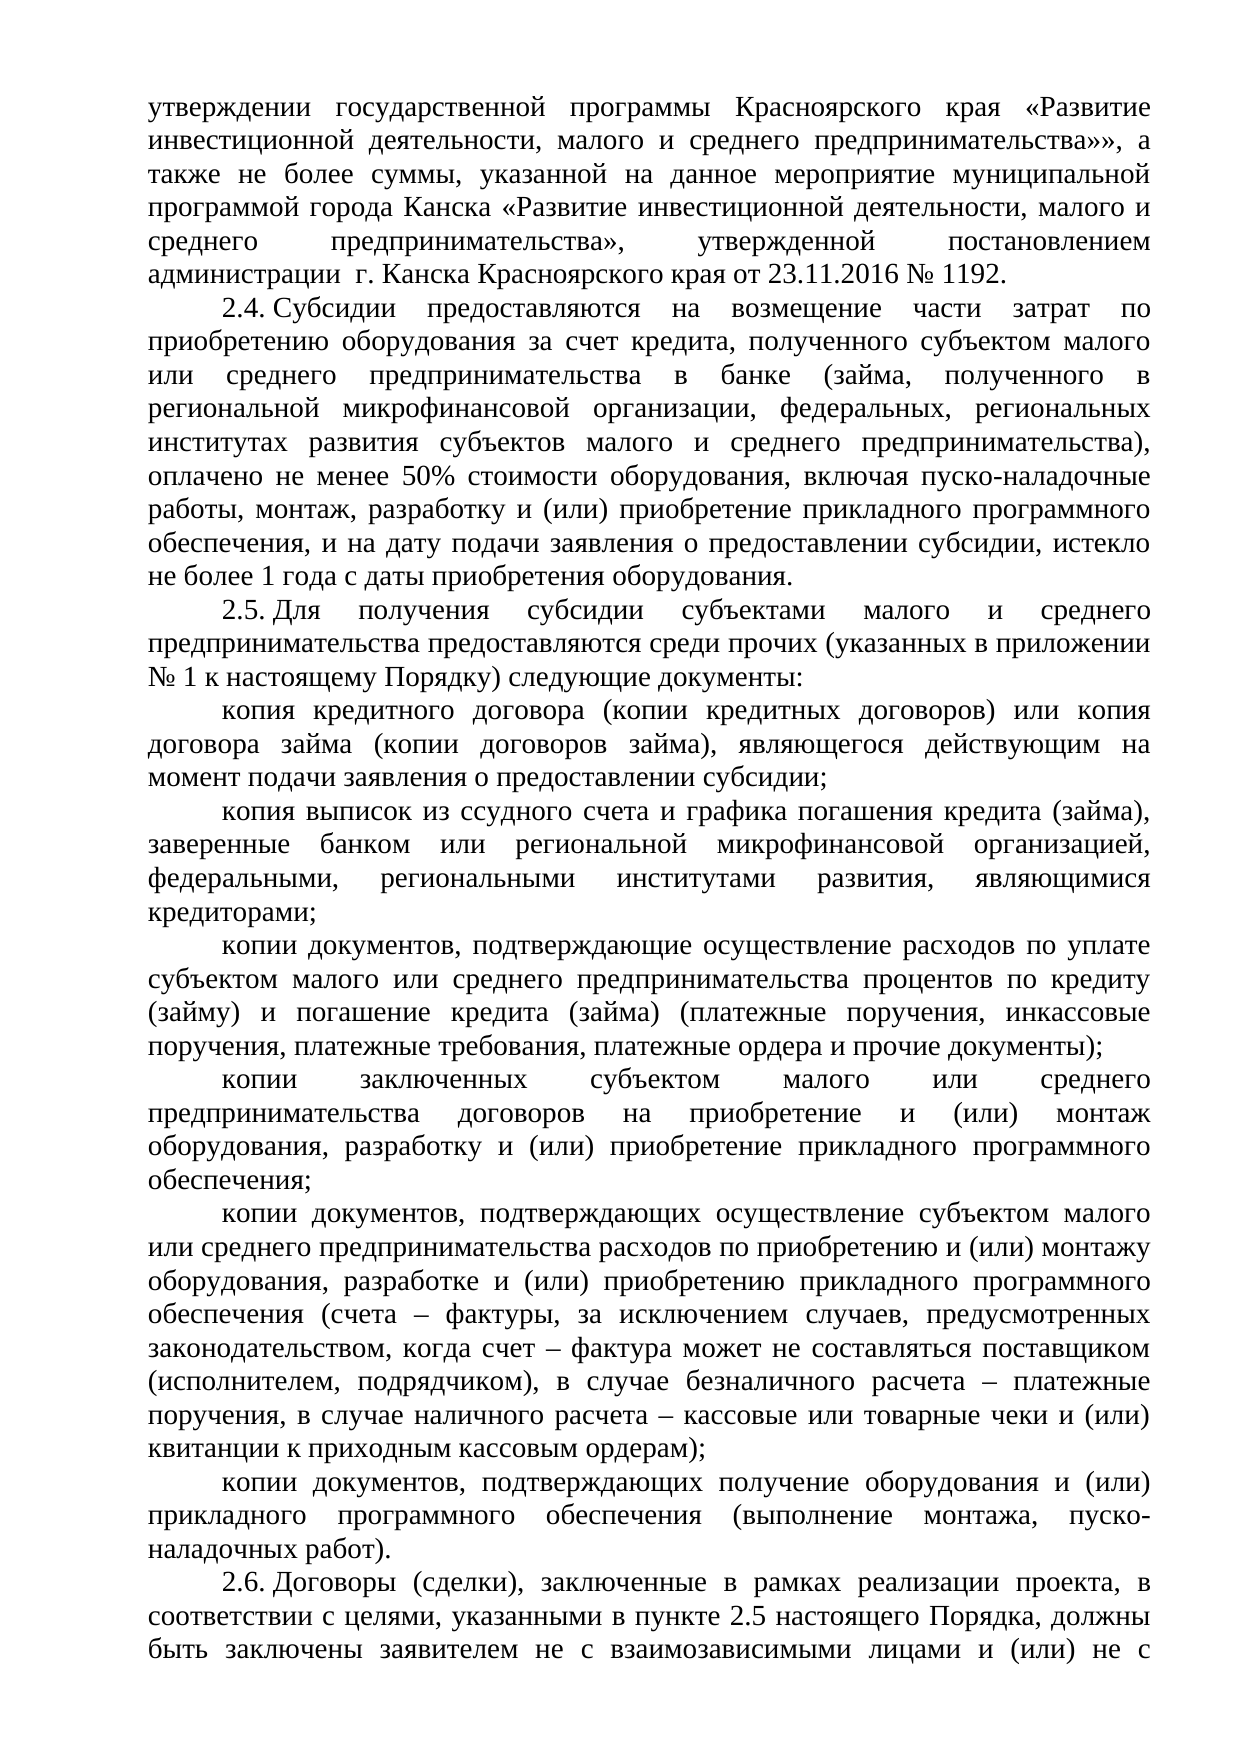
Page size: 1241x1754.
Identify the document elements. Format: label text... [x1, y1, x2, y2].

text копии документов, подтверждающих осуществление субъектом малого или среднего предпринимательства расходов по приобретению и (или) монтажу оборудования, разработке и (или) приобретению прикладного программного обеспечения (счета – фактуры, за исключением случаев, предусмотренных законодательством, когда счет – фактура может не составляться поставщиком (исполнителем, подрядчиком), в случае безналичного расчета – платежные поручения, в случае наличного расчета – кассовые или товарные чеки и (или) квитанции к приходным кассовым ордерам); [148, 1196, 1152, 1464]
list Для получения субсидии субъектами малого и среднего предпринимательства предоставляются среди прочих (указанных в приложении № 1 к настоящему Порядку) следующие документы: [148, 592, 1152, 692]
text копии документов, подтверждающие осуществление расходов по уплате субъектом малого или среднего предпринимательства процентов по кредиту (займу) и погашение кредита (займа) (платежные поручения, инкассовые поручения, платежные требования, платежные ордера и прочие документы); [148, 927, 1152, 1061]
text копии документов, подтверждающих получение оборудования и (или) прикладного программного обеспечения (выполнение монтажа, пуско-наладочных работ). [148, 1464, 1152, 1564]
text копии заключенных субъектом малого или среднего предпринимательства договоров на приобретение и (или) монтаж оборудования, разработку и (или) приобретение прикладного программного обеспечения; [148, 1061, 1152, 1196]
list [148, 89, 1152, 290]
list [148, 1564, 1152, 1665]
text копия выписок из ссудного счета и графика погашения кредита (займа), заверенные банком или региональной микрофинансовой организацией, федеральными, региональными институтами развития, являющимися кредиторами; [148, 793, 1152, 927]
text копия кредитного договора (копии кредитных договоров) или копия договора займа (копии договоров займа), являющегося действующим на момент подачи заявления о предоставлении субсидии; [148, 692, 1152, 793]
list Субсидии предоставляются на возмещение части затрат по приобретению оборудования за счет кредита, полученного субъектом малого или среднего предпринимательства в банке (займа, полученного в региональной микрофинансовой организации, федеральных, региональных институтах развития субъектов малого и среднего предпринимательства), оплачено не менее 50% стоимости оборудования, включая пуско-наладочные работы, монтаж, разработку и (или) приобретение прикладного программного обеспечения, и на дату подачи заявления о предоставлении субсидии, истекло не более 1 года с даты приобретения оборудования. [148, 290, 1152, 592]
